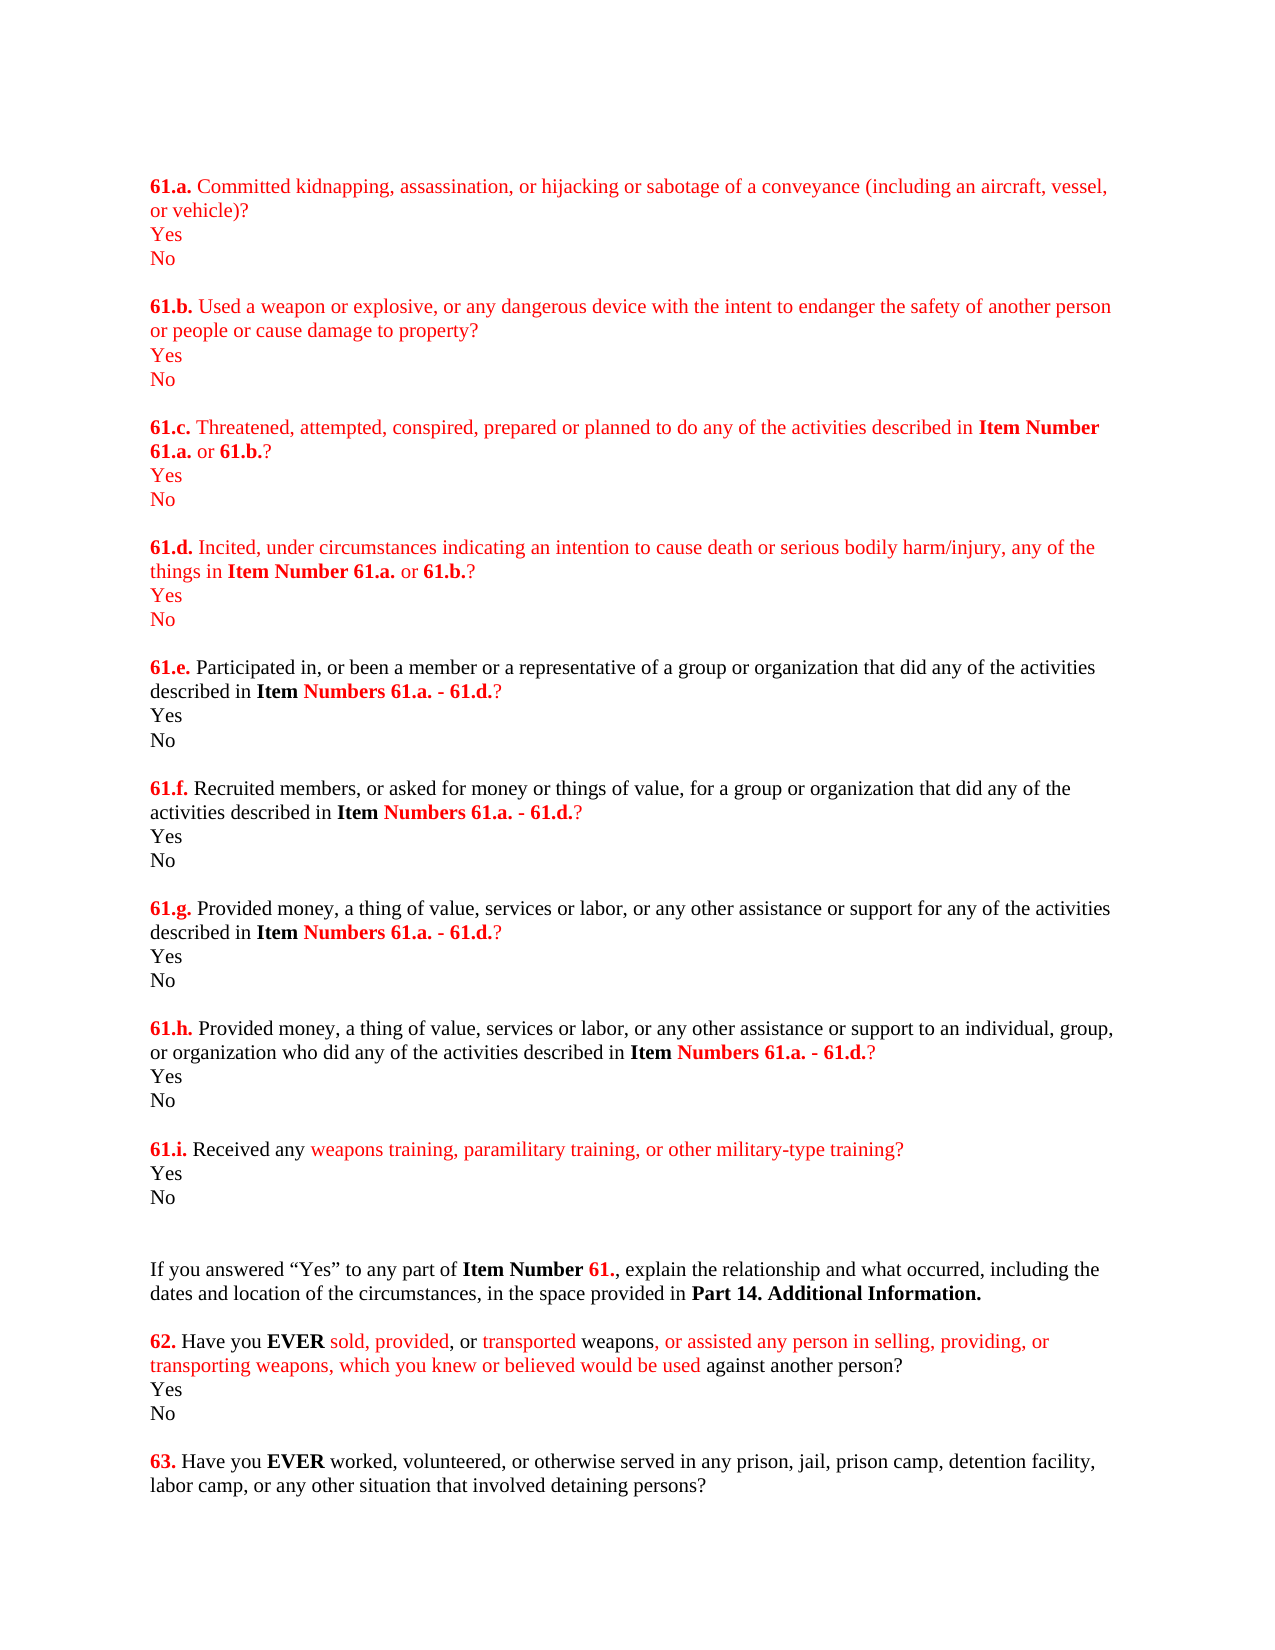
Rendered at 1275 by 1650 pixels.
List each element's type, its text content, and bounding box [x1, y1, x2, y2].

text Yes [150, 1064, 1125, 1088]
text Yes [150, 583, 1125, 607]
text Yes [150, 1161, 1125, 1185]
text No [150, 968, 1125, 992]
text Yes [150, 222, 1125, 246]
text No [150, 1401, 1125, 1425]
text No [150, 367, 1125, 391]
text 61.g. Provided money, a thing of value, services or labor, or any other assistance or support for any of the activities described in Item Numbers 61.a. - 61.d.? [150, 896, 1125, 944]
text No [150, 607, 1125, 631]
text 63. Have you EVER worked, volunteered, or otherwise served in any prison, jail, prison camp, detention facility, labor camp, or any other situation that involved detaining persons? [150, 1449, 1125, 1497]
text 61.c. Threatened, attempted, conspired, prepared or planned to do any of the activities described in Item Number 61.a. or 61.b.? [150, 415, 1125, 463]
text Yes [150, 824, 1125, 848]
text If you answered “Yes” to any part of Item Number 61., explain the relationship and what occurred, including the dates and location of the circumstances, in the space provided in Part 14. Additional Information. [150, 1257, 1125, 1305]
text 61.h. Provided money, a thing of value, services or labor, or any other assistance or support to an individual, group, or organization who did any of the activities described in Item Numbers 61.a. - 61.d.? [150, 1016, 1125, 1064]
text 61.a. Committed kidnapping, assassination, or hijacking or sabotage of a conveyance (including an aircraft, vessel, or vehicle)? [150, 174, 1125, 222]
text 61.d. Incited, under circumstances indicating an intention to cause death or serious bodily harm/injury, any of the things in Item Number 61.a. or 61.b.? [150, 535, 1125, 583]
text No [150, 1185, 1125, 1209]
text Yes [150, 342, 1125, 367]
text No [150, 848, 1125, 872]
text No [150, 1088, 1125, 1112]
text Yes [150, 703, 1125, 727]
text 61.b. Used a weapon or explosive, or any dangerous device with the intent to endanger the safety of another person or people or cause damage to property? [150, 294, 1125, 342]
text Yes [150, 944, 1125, 968]
text No [150, 246, 1125, 270]
text No [150, 487, 1125, 511]
text Yes [150, 463, 1125, 487]
text 61.e. Participated in, or been a member or a representative of a group or organization that did any of the activities described in Item Numbers 61.a. - 61.d.? [150, 655, 1125, 703]
text No [150, 727, 1125, 752]
text 61.i. Received any weapons training, paramilitary training, or other military-type training? [150, 1137, 1125, 1161]
text 61.f. Recruited members, or asked for money or things of value, for a group or organization that did any of the activities described in Item Numbers 61.a. - 61.d.? [150, 776, 1125, 824]
text 62. Have you EVER sold, provided, or transported weapons, or assisted any person in selling, providing, or transporting weapons, which you knew or believed would be used against another person? [150, 1329, 1125, 1377]
text Yes [150, 1377, 1125, 1401]
